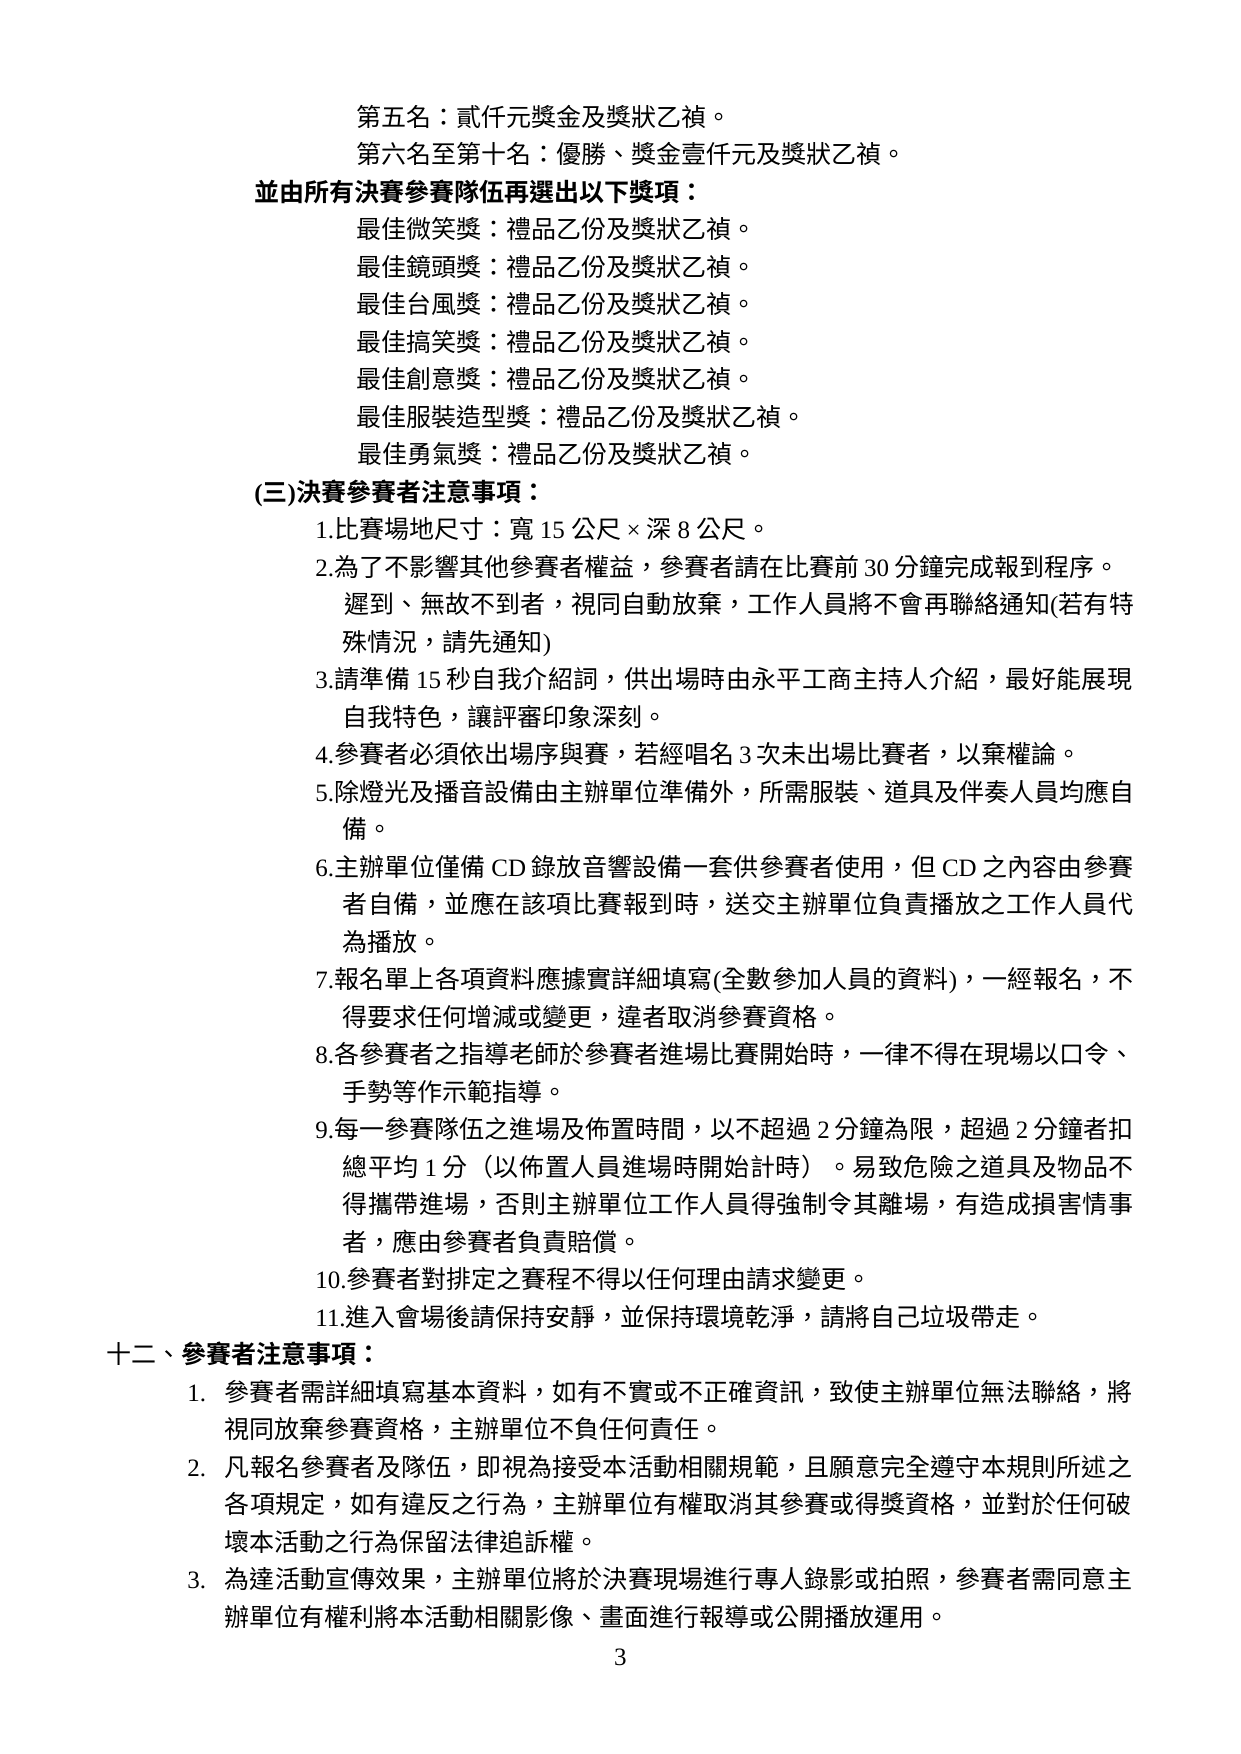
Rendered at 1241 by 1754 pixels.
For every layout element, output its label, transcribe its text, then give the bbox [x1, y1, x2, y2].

text 最佳搞笑獎：禮品乙份及獎狀乙禎。 [337, 322, 1134, 359]
text 第六名至第十名：優勝、獎金壹仟元及獎狀乙禎。 [337, 134, 1134, 172]
text 6.主辦單位僅備CD錄放音響設備一套供參賽者使用，但CD之內容由參賽者自備，並應在該項比賽報到時，送交主辦單位負責播放之工作人員代為播放。 [315, 847, 1134, 959]
text 最佳服裝造型獎：禮品乙份及獎狀乙禎。 [337, 397, 1134, 434]
text 8.各參賽者之指導老師於參賽者進場比賽開始時，一律不得在現場以口令、手勢等作示範指導。 [315, 1034, 1134, 1109]
text 1.比賽場地尺寸：寬 15 公尺 × 深 8 公尺。 [315, 509, 1134, 547]
list 參賽者需詳細填寫基本資料，如有不實或不正確資訊，致使主辦單位無法聯絡，將視同放棄參賽資格，主辦單位不負任何責任。 [187, 1372, 1134, 1447]
text 最佳鏡頭獎：禮品乙份及獎狀乙禎。 [337, 247, 1134, 284]
text 並由所有決賽參賽隊伍再選出以下獎項： [106, 172, 1134, 209]
text 2.為了不影響其他參賽者權益，參賽者請在比賽前30分鐘完成報到程序。 [315, 547, 1134, 584]
text 10.參賽者對排定之賽程不得以任何理由請求變更。 [315, 1259, 1134, 1297]
text 最佳勇氣獎：禮品乙份及獎狀乙禎。 [332, 434, 1134, 472]
text 最佳微笑獎：禮品乙份及獎狀乙禎。 [337, 209, 1134, 247]
text 7.報名單上各項資料應據實詳細填寫(全數參加人員的資料)，一經報名，不得要求任何增減或變更，違者取消參賽資格。 [315, 959, 1134, 1034]
text 4.參賽者必須依出場序與賽，若經唱名3次未出場比賽者，以棄權論。 [315, 734, 1134, 772]
text 最佳創意獎：禮品乙份及獎狀乙禎。 [337, 359, 1134, 397]
text 9.每一參賽隊伍之進場及佈置時間，以不超過2分鐘為限，超過2分鐘者扣總平均1分（以佈置人員進場時開始計時）。易致危險之道具及物品不得攜帶進場，否則主辦單位工作人員得強制令其離場，有造成損害情事者，應由參賽者負責賠償。 [315, 1109, 1134, 1259]
text 遲到、無故不到者，視同自動放棄，工作人員將不會再聯絡通知(若有特殊情況，請先通知) [343, 584, 1134, 659]
text 11.進入會場後請保持安靜，並保持環境乾淨，請將自己垃圾帶走。 [315, 1297, 1134, 1334]
list 凡報名參賽者及隊伍，即視為接受本活動相關規範，且願意完全遵守本規則所述之各項規定，如有違反之行為，主辦單位有權取消其參賽或得獎資格，並對於任何破壞本活動之行為保留法律追訴權。 [187, 1447, 1134, 1559]
text (三)決賽參賽者注意事項： [254, 472, 1134, 509]
text 第五名：貳仟元獎金及獎狀乙禎。 [337, 97, 1134, 134]
list 為達活動宣傳效果，主辦單位將於決賽現場進行專人錄影或拍照，參賽者需同意主辦單位有權利將本活動相關影像、畫面進行報導或公開播放運用。 [187, 1559, 1134, 1634]
text 5.除燈光及播音設備由主辦單位準備外，所需服裝、道具及伴奏人員均應自備。 [315, 772, 1134, 847]
text 3.請準備15秒自我介紹詞，供出場時由永平工商主持人介紹，最好能展現自我特色，讓評審印象深刻。 [315, 659, 1134, 734]
text 十二、參賽者注意事項： [106, 1334, 1134, 1372]
text 最佳台風獎：禮品乙份及獎狀乙禎。 [337, 284, 1134, 322]
